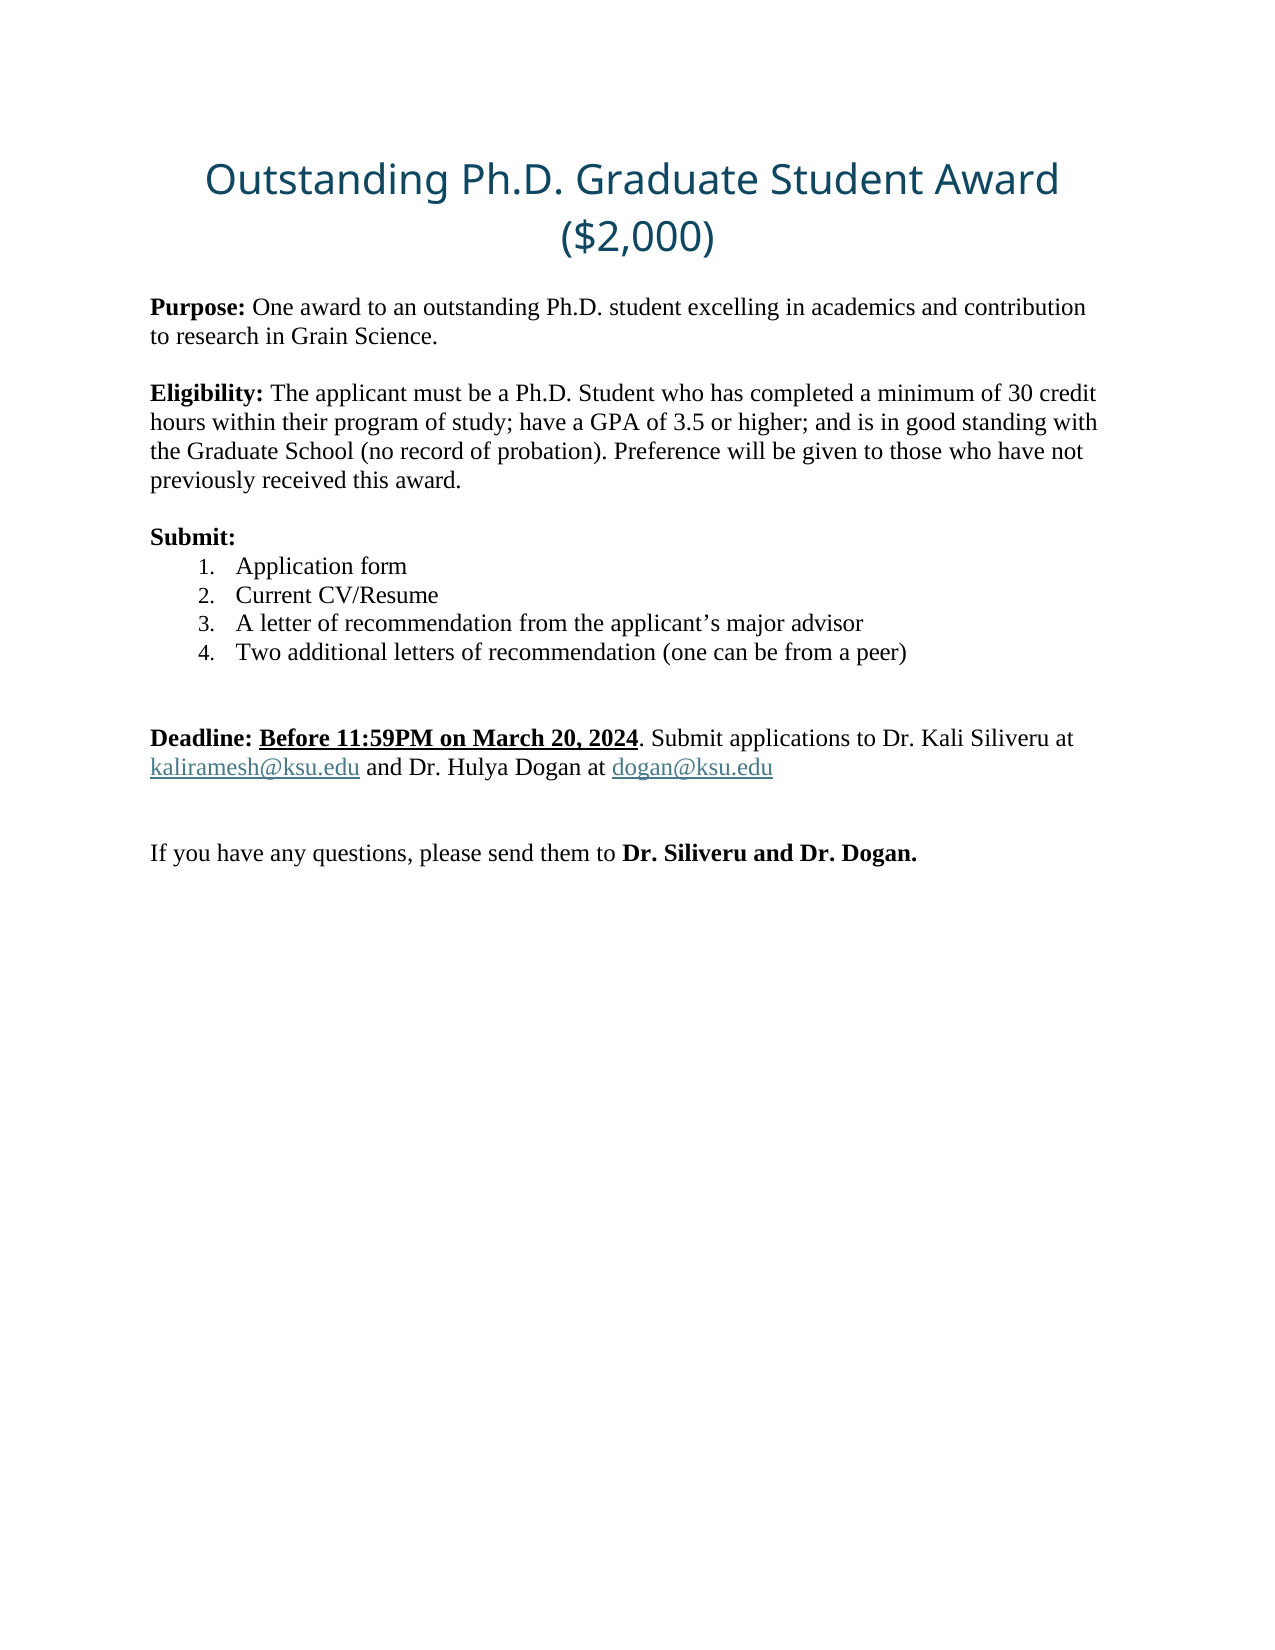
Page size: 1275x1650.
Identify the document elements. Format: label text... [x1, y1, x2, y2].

text Deadline: Before 11:59PM on March 20, 2024. Submit applications to Dr. Kali Siliveru at kaliramesh@ksu.edu and Dr. Hulya Dogan at dogan@ksu.edu [150, 723, 1110, 781]
text Purpose: One award to an outstanding Ph.D. student excelling in academics and contribution to research in Grain Science. [150, 292, 1110, 350]
text Eligibility: The applicant must be a Ph.D. Student who has completed a minimum of 30 credit hours within their program of study; have a GPA of 3.5 or higher; and is in good standing with the Graduate School (no record of probation). Preference will be given to those who have not previously received this award. [150, 378, 1110, 493]
list Current CV/Resume [198, 580, 1125, 608]
subtitle Outstanding Ph.D. Graduate Student Award ($2,000) [150, 150, 1125, 263]
list A letter of recommendation from the applicant’s major advisor [198, 608, 1125, 637]
text Submit: [150, 522, 1110, 551]
list Application form [198, 551, 1125, 580]
text If you have any questions, please send them to Dr. Siliveru and Dr. Dogan. [150, 838, 1110, 867]
list Two additional letters of recommendation (one can be from a peer) [198, 637, 1125, 666]
